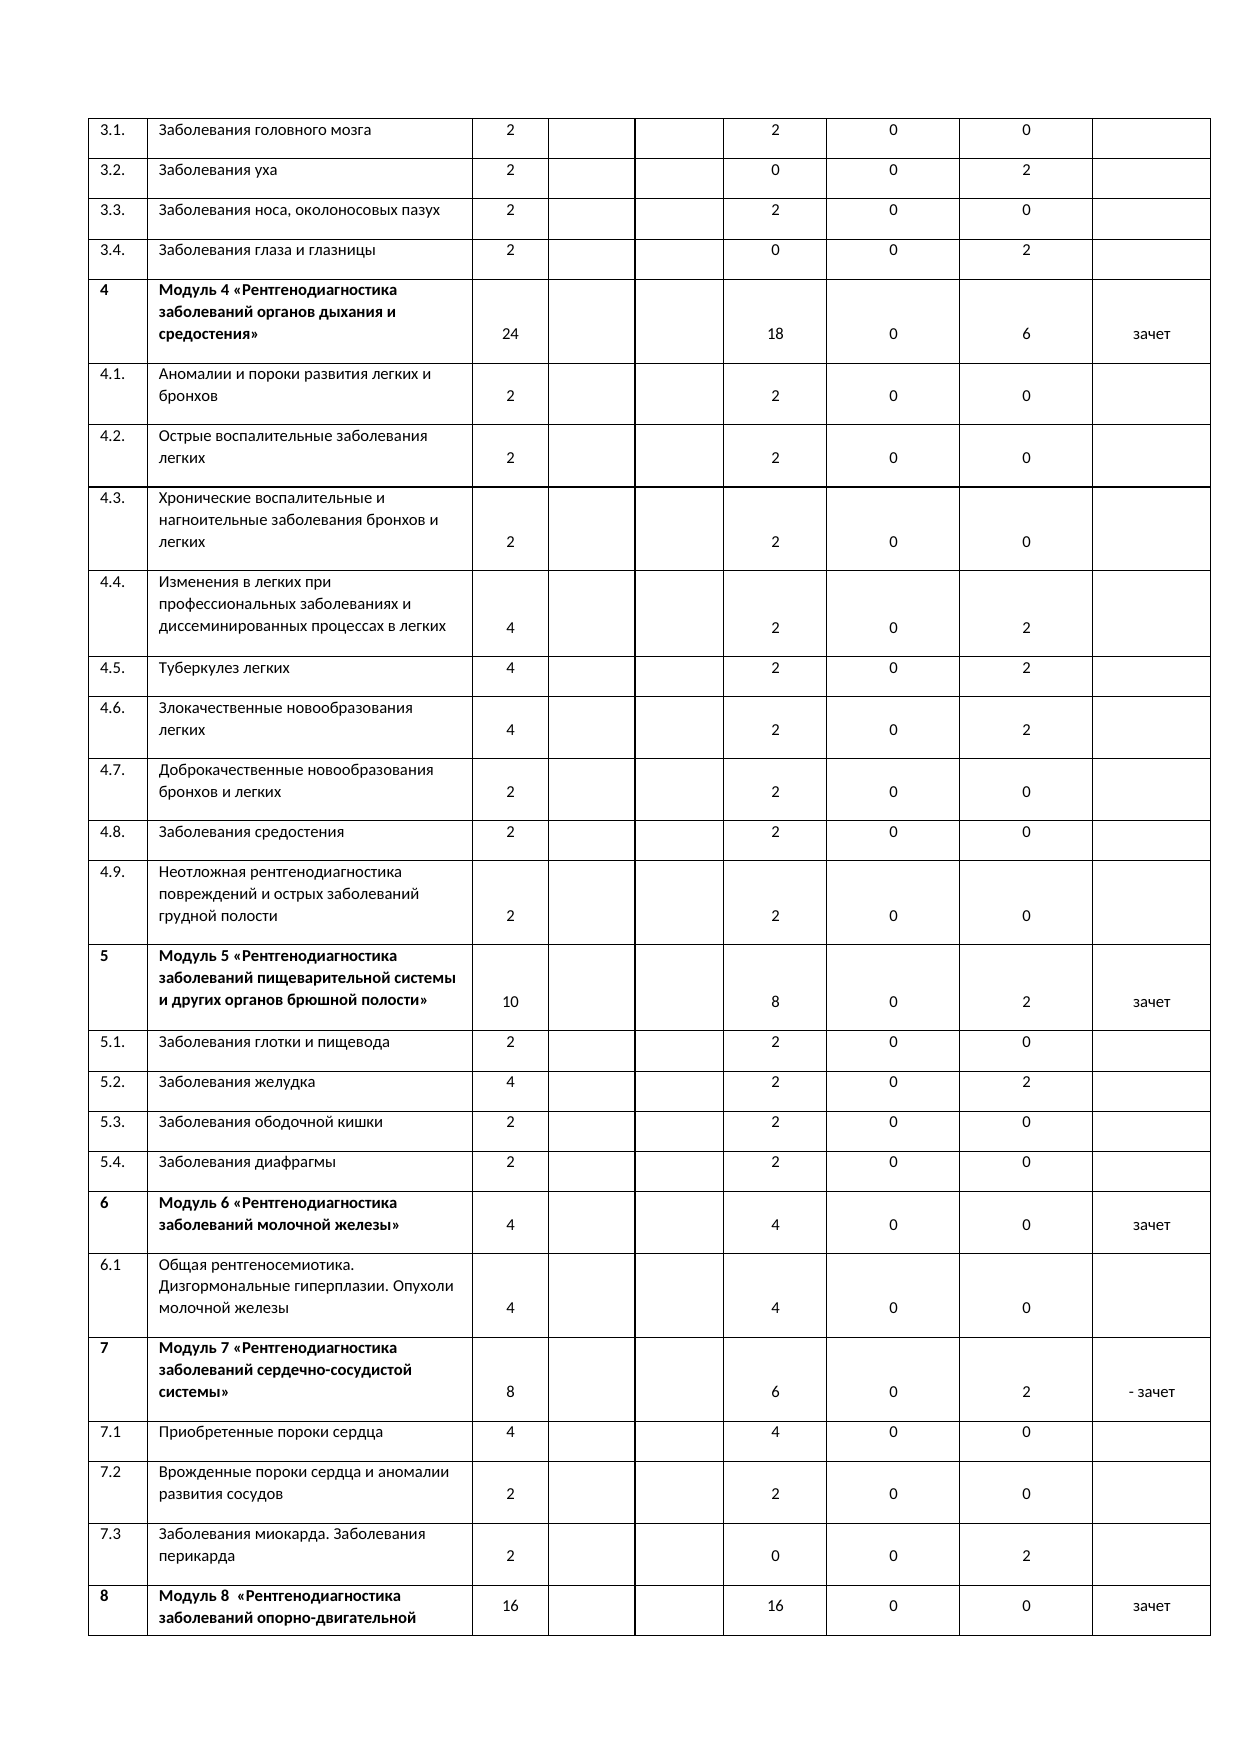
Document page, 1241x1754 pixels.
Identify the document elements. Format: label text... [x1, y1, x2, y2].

table_cell 2 [473, 364, 548, 424]
table_cell 0 [724, 159, 826, 198]
table_cell зачет [1093, 1192, 1210, 1253]
table_cell 5.4. [89, 1152, 147, 1191]
table_cell Заболевания глотки и пищевода [148, 1031, 472, 1071]
table_cell Заболевания уха [148, 159, 472, 198]
table_cell Заболевания головного мозга [148, 119, 472, 158]
table_cell [549, 1031, 634, 1071]
table_cell 4 [724, 1192, 826, 1253]
table_cell Аномалии и пороки развития легких и бронхов [148, 364, 472, 424]
table_cell 2 [724, 759, 826, 820]
table_cell [549, 1254, 634, 1337]
table_cell 4 [473, 1254, 548, 1337]
table_cell 2 [473, 821, 548, 860]
table_cell 0 [827, 280, 959, 362]
table_cell 0 [827, 1586, 959, 1635]
table_cell 18 [724, 280, 826, 362]
table_cell 0 [827, 364, 959, 424]
table_cell [549, 1072, 634, 1111]
table_cell 4.8. [89, 821, 147, 860]
table_cell [549, 1524, 634, 1584]
table_cell [1093, 1254, 1210, 1337]
table_cell Злокачественные новообразования легких [148, 697, 472, 758]
table_cell Модуль 4 «Рентгенодиагностика заболеваний органов дыхания и средостения» [148, 280, 472, 362]
table_cell [636, 364, 723, 424]
table_cell 2 [960, 1524, 1092, 1584]
table_cell [549, 571, 634, 656]
table_cell 0 [960, 1586, 1092, 1635]
table_cell 2 [473, 119, 548, 158]
table_cell зачет [1093, 280, 1210, 362]
table_cell 5 [89, 945, 147, 1030]
table_cell [636, 1152, 723, 1191]
table_cell 0 [960, 821, 1092, 860]
table_cell [1093, 159, 1210, 198]
table_cell 0 [827, 861, 959, 944]
table_cell [549, 759, 634, 820]
table_cell 2 [724, 1072, 826, 1111]
table_cell 4.2. [89, 425, 147, 486]
table_cell 0 [960, 1422, 1092, 1461]
table_cell 0 [960, 199, 1092, 238]
table_cell [636, 821, 723, 860]
table_cell 7 [89, 1338, 147, 1421]
table_cell 2 [473, 1112, 548, 1151]
table_cell 0 [827, 425, 959, 486]
table_cell 2 [473, 425, 548, 486]
table_cell 3.2. [89, 159, 147, 198]
table_cell 0 [827, 821, 959, 860]
table_cell [1093, 861, 1210, 944]
table_cell [636, 1192, 723, 1253]
table_cell [549, 1338, 634, 1421]
table_cell 0 [960, 1192, 1092, 1253]
table_cell 0 [827, 1462, 959, 1523]
table_cell [636, 488, 723, 570]
table_cell Туберкулез легких [148, 657, 472, 696]
table_cell 4.5. [89, 657, 147, 696]
table_cell 0 [827, 697, 959, 758]
table_cell [1093, 425, 1210, 486]
table_cell [636, 425, 723, 486]
table_cell [636, 861, 723, 944]
table_cell [549, 1422, 634, 1461]
table_cell [636, 159, 723, 198]
table_cell 0 [827, 240, 959, 278]
table_cell [549, 199, 634, 238]
table_cell 4 [473, 1072, 548, 1111]
table_cell [1093, 1152, 1210, 1191]
table_cell 2 [724, 488, 826, 570]
table_cell [549, 945, 634, 1030]
table_cell 0 [827, 488, 959, 570]
table_cell 6.1 [89, 1254, 147, 1337]
table_cell [549, 657, 634, 696]
table_cell зачет [1093, 1586, 1210, 1635]
table_cell 8 [89, 1586, 147, 1635]
table_cell 2 [960, 159, 1092, 198]
table_cell 0 [827, 1192, 959, 1253]
table_cell [1093, 1524, 1210, 1584]
table_cell 0 [827, 759, 959, 820]
table_cell 3.4. [89, 240, 147, 278]
table_cell 7.1 [89, 1422, 147, 1461]
table_cell [636, 199, 723, 238]
table_cell 2 [724, 821, 826, 860]
table_cell [636, 945, 723, 1030]
table_cell Острые воспалительные заболевания легких [148, 425, 472, 486]
table_cell 0 [960, 425, 1092, 486]
table_cell [549, 119, 634, 158]
table_cell [636, 571, 723, 656]
table_cell 16 [724, 1586, 826, 1635]
table_cell 0 [827, 1031, 959, 1071]
table_cell 8 [473, 1338, 548, 1421]
table_cell [636, 1112, 723, 1151]
table_cell [636, 280, 723, 362]
table_cell 0 [827, 945, 959, 1030]
table_cell 4.3. [89, 488, 147, 570]
table_cell [636, 697, 723, 758]
table_cell 2 [473, 488, 548, 570]
table_cell 4 [473, 697, 548, 758]
table_cell 2 [473, 159, 548, 198]
table_cell 0 [827, 1072, 959, 1111]
table_cell [636, 1524, 723, 1584]
table_cell [549, 1462, 634, 1523]
table_cell Заболевания ободочной кишки [148, 1112, 472, 1151]
table_cell [636, 1254, 723, 1337]
table_cell [549, 697, 634, 758]
table_cell 0 [724, 240, 826, 278]
table_cell [636, 759, 723, 820]
table_cell 4.9. [89, 861, 147, 944]
table_cell [636, 1338, 723, 1421]
table_cell 0 [827, 199, 959, 238]
table_cell 2 [724, 1462, 826, 1523]
table_cell 2 [724, 1152, 826, 1191]
table_cell 2 [724, 1112, 826, 1151]
table_cell [636, 1031, 723, 1071]
table_cell 2 [724, 861, 826, 944]
table_cell Хронические воспалительные и нагноительные заболевания бронхов и легких [148, 488, 472, 570]
table_cell Заболевания миокарда. Заболевания перикарда [148, 1524, 472, 1584]
table_cell 6 [724, 1338, 826, 1421]
table_cell 4.7. [89, 759, 147, 820]
table_cell [1093, 821, 1210, 860]
table_cell [1093, 657, 1210, 696]
table_cell 0 [960, 1112, 1092, 1151]
table_cell 0 [827, 119, 959, 158]
table_cell Неотложная рентгенодиагностика повреждений и острых заболеваний грудной полости [148, 861, 472, 944]
table_cell [1093, 240, 1210, 278]
table_cell [549, 364, 634, 424]
table_cell 2 [473, 199, 548, 238]
table_cell 0 [827, 1338, 959, 1421]
table_cell 4 [724, 1254, 826, 1337]
table_cell Заболевания глаза и глазницы [148, 240, 472, 278]
table_cell 4 [724, 1422, 826, 1461]
table_cell 2 [473, 1462, 548, 1523]
table_cell 0 [960, 364, 1092, 424]
table_cell 2 [473, 861, 548, 944]
table_cell 4.6. [89, 697, 147, 758]
table_cell Модуль 6 «Рентгенодиагностика заболеваний молочной железы» [148, 1192, 472, 1253]
table_cell 2 [724, 571, 826, 656]
table_cell [549, 1152, 634, 1191]
table_cell 0 [960, 119, 1092, 158]
table_cell 4 [89, 280, 147, 362]
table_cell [148, 1586, 472, 1635]
table_cell 2 [473, 1524, 548, 1584]
table_cell 2 [724, 364, 826, 424]
table_cell Врожденные пороки сердца и аномалии развития сосудов [148, 1462, 472, 1523]
table_cell 0 [827, 1112, 959, 1151]
table_cell 0 [960, 861, 1092, 944]
table_cell 2 [473, 1031, 548, 1071]
table_cell Модуль 5 «Рентгенодиагностика заболеваний пищеварительной системы и других органов брюшной полости» [148, 945, 472, 1030]
table_cell 2 [724, 119, 826, 158]
table_cell [549, 240, 634, 278]
table_cell 0 [960, 759, 1092, 820]
table_cell 2 [960, 571, 1092, 656]
table_cell [636, 119, 723, 158]
table_cell 4.4. [89, 571, 147, 656]
table_cell зачет [1093, 945, 1210, 1030]
table_cell 2 [724, 425, 826, 486]
table_cell 4 [473, 1422, 548, 1461]
table_cell [1093, 119, 1210, 158]
table_cell [636, 1586, 723, 1635]
table_cell 4.1. [89, 364, 147, 424]
table_cell Заболевания средостения [148, 821, 472, 860]
table_cell 0 [827, 1524, 959, 1584]
table_cell 0 [827, 657, 959, 696]
table_cell [1093, 1112, 1210, 1151]
table_cell [549, 1112, 634, 1151]
table_cell 0 [960, 1152, 1092, 1191]
table_cell 10 [473, 945, 548, 1030]
table_cell [1093, 1031, 1210, 1071]
table_cell 6 [960, 280, 1092, 362]
table_cell [549, 861, 634, 944]
table_cell 2 [473, 1152, 548, 1191]
table_cell 2 [724, 657, 826, 696]
table_cell 0 [960, 1031, 1092, 1071]
table_cell 5.3. [89, 1112, 147, 1151]
table_cell 2 [960, 240, 1092, 278]
table_cell [549, 425, 634, 486]
table_cell [636, 240, 723, 278]
table_cell Общая рентгеносемиотика. Дизгормональные гиперплазии. Опухоли молочной железы [148, 1254, 472, 1337]
table_cell 5.1. [89, 1031, 147, 1071]
table_cell 3.3. [89, 199, 147, 238]
table_cell 5.2. [89, 1072, 147, 1111]
table_cell 2 [724, 697, 826, 758]
table_cell 0 [960, 1254, 1092, 1337]
table_cell [1093, 571, 1210, 656]
table_cell [1093, 1462, 1210, 1523]
table_cell [1093, 488, 1210, 570]
table_cell 2 [724, 1031, 826, 1071]
table_cell - зачет [1093, 1338, 1210, 1421]
table_cell 7.3 [89, 1524, 147, 1584]
table_cell 2 [960, 1338, 1092, 1421]
table_cell Доброкачественные новообразования бронхов и легких [148, 759, 472, 820]
table_cell 0 [960, 488, 1092, 570]
table_cell 4 [473, 571, 548, 656]
table_cell 8 [724, 945, 826, 1030]
table_cell Заболевания диафрагмы [148, 1152, 472, 1191]
table_cell 2 [960, 697, 1092, 758]
table_cell [1093, 364, 1210, 424]
table_cell 4 [473, 657, 548, 696]
table_cell 7.2 [89, 1462, 147, 1523]
table_cell Изменения в легких при профессиональных заболеваниях и диссеминированных процессах в легких [148, 571, 472, 656]
table_cell 16 [473, 1586, 548, 1635]
table_cell 0 [827, 571, 959, 656]
table_cell [636, 1422, 723, 1461]
table_cell [636, 657, 723, 696]
table_cell [1093, 759, 1210, 820]
table_cell 2 [473, 240, 548, 278]
table_cell 0 [827, 1254, 959, 1337]
table_cell 3.1. [89, 119, 147, 158]
table_cell [1093, 1422, 1210, 1461]
table_cell 24 [473, 280, 548, 362]
table_cell [549, 280, 634, 362]
table_cell Заболевания носа, околоносовых пазух [148, 199, 472, 238]
table_cell 2 [724, 199, 826, 238]
table_cell 6 [89, 1192, 147, 1253]
table_cell 4 [473, 1192, 548, 1253]
table_cell 2 [960, 657, 1092, 696]
table_cell [549, 1586, 634, 1635]
table_cell 0 [960, 1462, 1092, 1523]
table_cell Приобретенные пороки сердца [148, 1422, 472, 1461]
table_cell 0 [724, 1524, 826, 1584]
table_cell [636, 1462, 723, 1523]
table_cell [1093, 697, 1210, 758]
table_cell 2 [960, 1072, 1092, 1111]
table_cell 0 [827, 1152, 959, 1191]
table_cell [1093, 199, 1210, 238]
table_cell [636, 1072, 723, 1111]
table_cell [1093, 1072, 1210, 1111]
table_cell 2 [473, 759, 548, 820]
table_cell [549, 821, 634, 860]
table_cell [549, 1192, 634, 1253]
table_cell 2 [960, 945, 1092, 1030]
table_cell Заболевания желудка [148, 1072, 472, 1111]
table_cell [549, 488, 634, 570]
table_cell Модуль 7 «Рентгенодиагностика заболеваний сердечно-сосудистой системы» [148, 1338, 472, 1421]
table_cell 0 [827, 159, 959, 198]
table_cell [549, 159, 634, 198]
table_cell 0 [827, 1422, 959, 1461]
